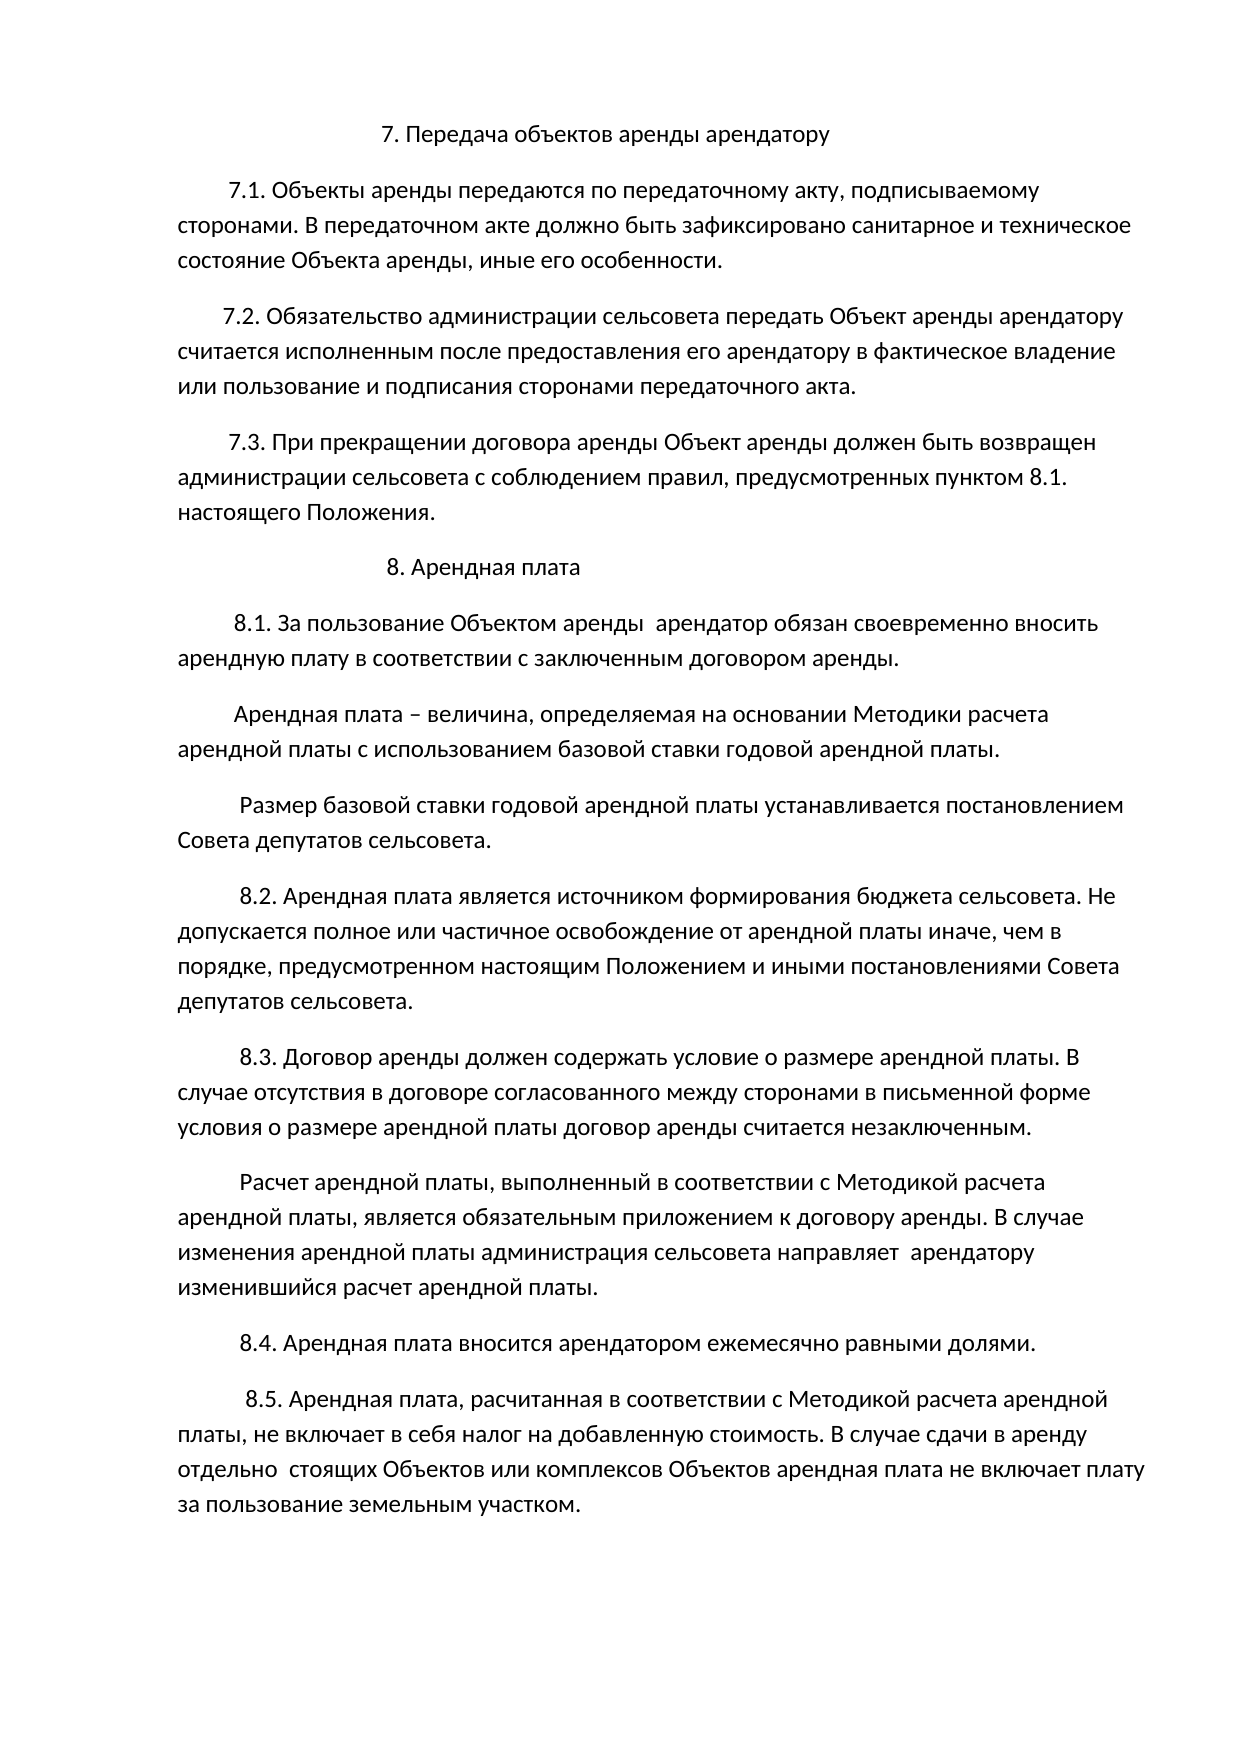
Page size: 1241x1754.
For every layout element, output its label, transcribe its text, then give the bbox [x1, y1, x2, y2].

text Арендная плата – величина, определяемая на основании Методики расчета арендной платы с использованием базовой ставки годовой арендной платы. [177, 698, 1152, 764]
text 7.1. Объекты аренды передаются по передаточному акту, подписываемому сторонами. В передаточном акте должно быть зафиксировано санитарное и техническое состояние Объекта аренды, иные его особенности. [177, 174, 1152, 274]
text 7. Передача объектов аренды арендатору [177, 118, 1152, 149]
text Размер базовой ставки годовой арендной платы устанавливается постановлением Совета депутатов сельсовета. [177, 789, 1152, 854]
text 8. Арендная плата [177, 551, 1152, 582]
text 8.3. Договор аренды должен содержать условие о размере арендной платы. В случае отсутствия в договоре согласованного между сторонами в письменной форме условия о размере арендной платы договор аренды считается незаключенным. [177, 1041, 1152, 1141]
text Расчет арендной платы, выполненный в соответствии с Методикой расчета арендной платы, является обязательным приложением к договору аренды. В случае изменения арендной платы администрация сельсовета направляет арендатору изменившийся расчет арендной платы. [177, 1166, 1152, 1302]
text 8.2. Арендная плата является источником формирования бюджета сельсовета. Не допускается полное или частичное освобождение от арендной платы иначе, чем в порядке, предусмотренном настоящим Положением и иными постановлениями Совета депутатов сельсовета. [177, 880, 1152, 1015]
text 8.1. За пользование Объектом аренды арендатор обязан своевременно вносить арендную плату в соответствии с заключенным договором аренды. [177, 607, 1152, 673]
text 8.4. Арендная плата вносится арендатором ежемесячно равными долями. [177, 1327, 1152, 1358]
text 7.2. Обязательство администрации сельсовета передать Объект аренды арендатору считается исполненным после предоставления его арендатору в фактическое владение или пользование и подписания сторонами передаточного акта. [177, 300, 1152, 400]
text 8.5. Арендная плата, расчитанная в соответствии с Методикой расчета арендной платы, не включает в себя налог на добавленную стоимость. В случае сдачи в аренду отдельно стоящих Объектов или комплексов Объектов арендная плата не включает плату за пользование земельным участком. [177, 1383, 1152, 1519]
text 7.3. При прекращении договора аренды Объект аренды должен быть возвращен администрации сельсовета с соблюдением правил, предусмотренных пунктом 8.1. настоящего Положения. [177, 426, 1152, 526]
